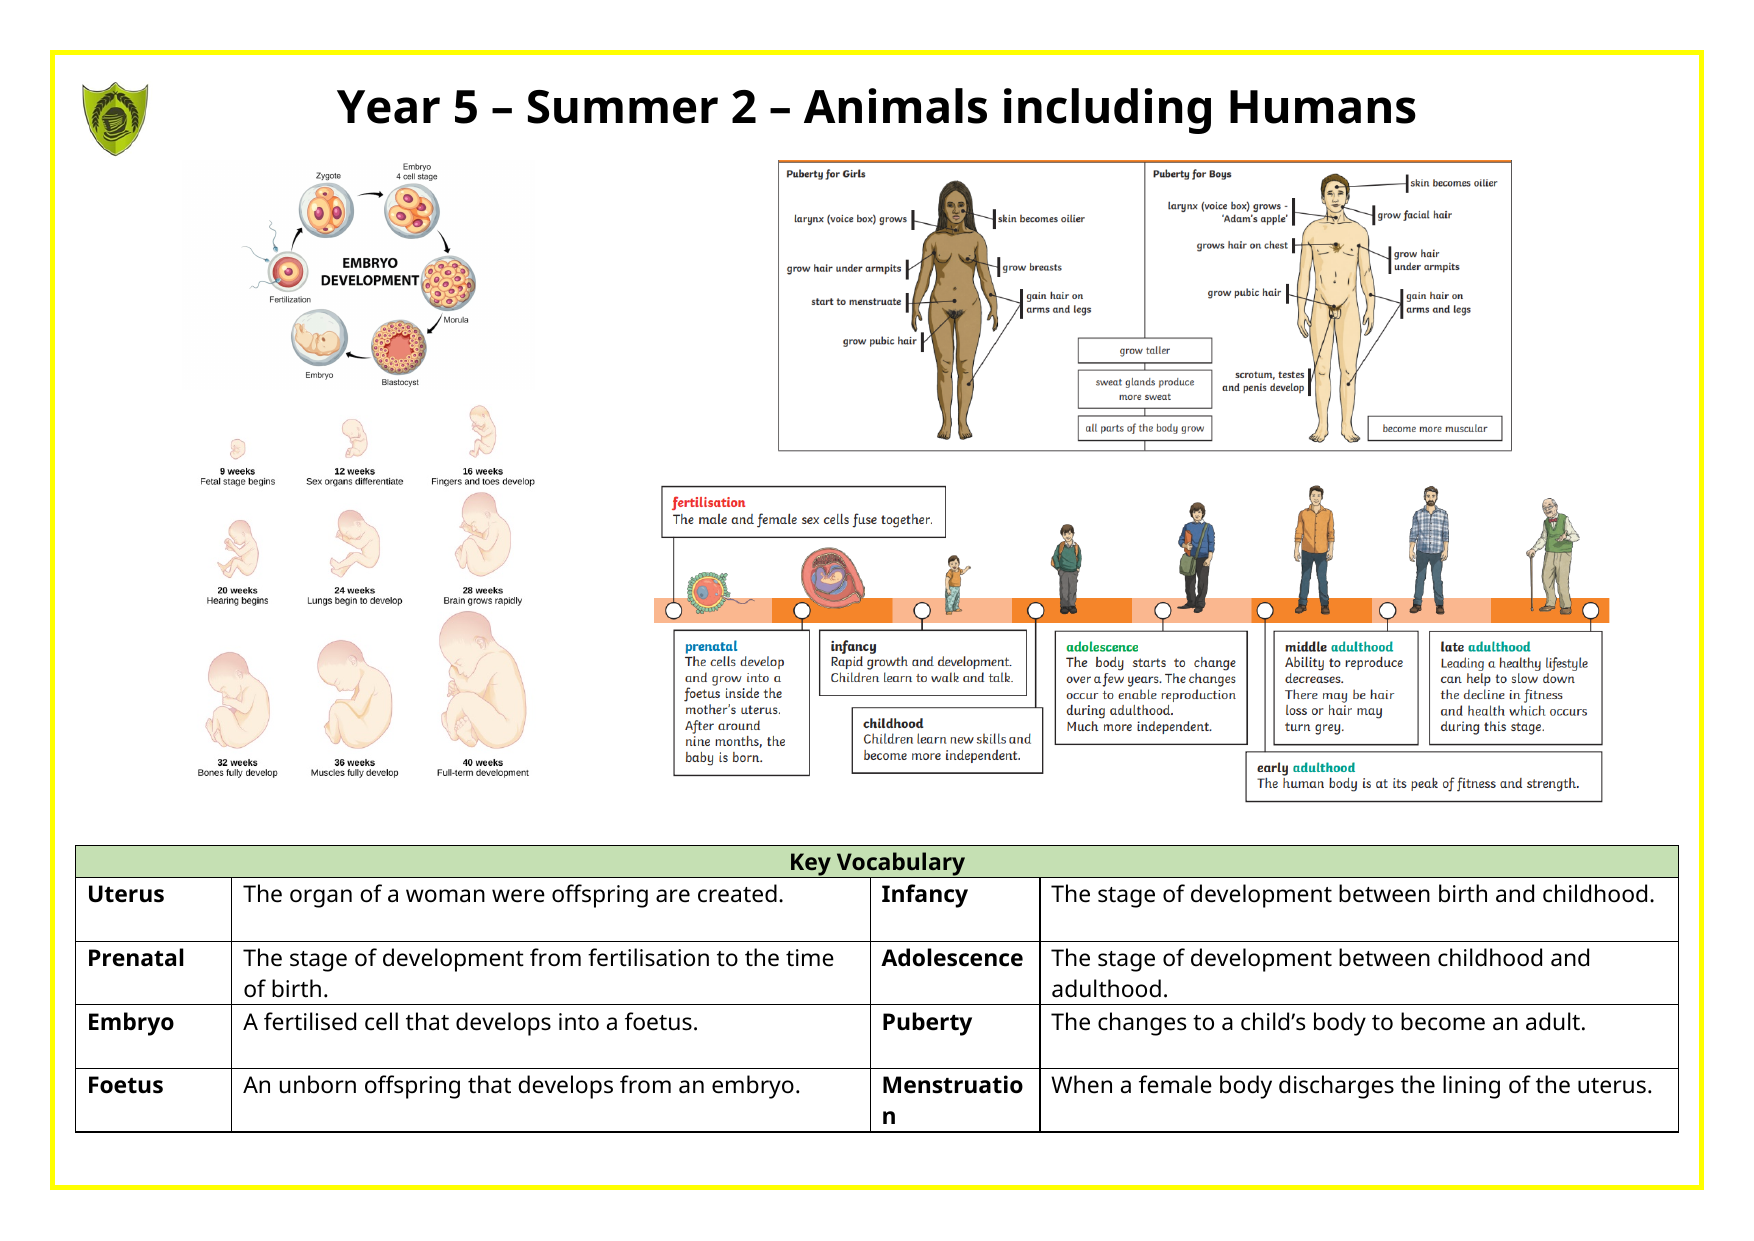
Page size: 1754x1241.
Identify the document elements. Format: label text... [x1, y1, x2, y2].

table_cell Foetus [76, 1069, 231, 1131]
table_cell The stage of development from fertilisation to the time of birth. [232, 942, 870, 1004]
table_cell The stage of development between birth and childhood. [1041, 878, 1678, 941]
table_header Key Vocabulary [76, 846, 1678, 877]
table_cell Adolescence [871, 942, 1039, 1004]
table_cell The organ of a woman were offspring are created. [232, 878, 870, 941]
table_cell Infancy [871, 878, 1039, 941]
table_cell Embryo [76, 1005, 231, 1068]
table_cell Menstruation [871, 1069, 1039, 1131]
table_cell Puberty [871, 1005, 1039, 1068]
picture [776, 160, 1514, 453]
table_cell The stage of development between childhood and adulthood. [1041, 942, 1678, 1004]
table_cell A fertilised cell that develops into a foetus. [232, 1005, 870, 1068]
picture [654, 481, 1610, 808]
table_cell When a female body discharges the lining of the uterus. [1041, 1069, 1678, 1131]
table_cell Uterus [76, 878, 231, 941]
table_cell The changes to a child’s body to become an adult. [1041, 1005, 1678, 1068]
text Year 5 – Summer 2 – Animals including Humans [153, 75, 1679, 137]
table_cell An unborn offspring that develops from an embryo. [232, 1069, 870, 1131]
picture [186, 404, 545, 779]
table_cell Prenatal [76, 942, 231, 1004]
picture [181, 160, 536, 390]
picture [75, 75, 153, 158]
